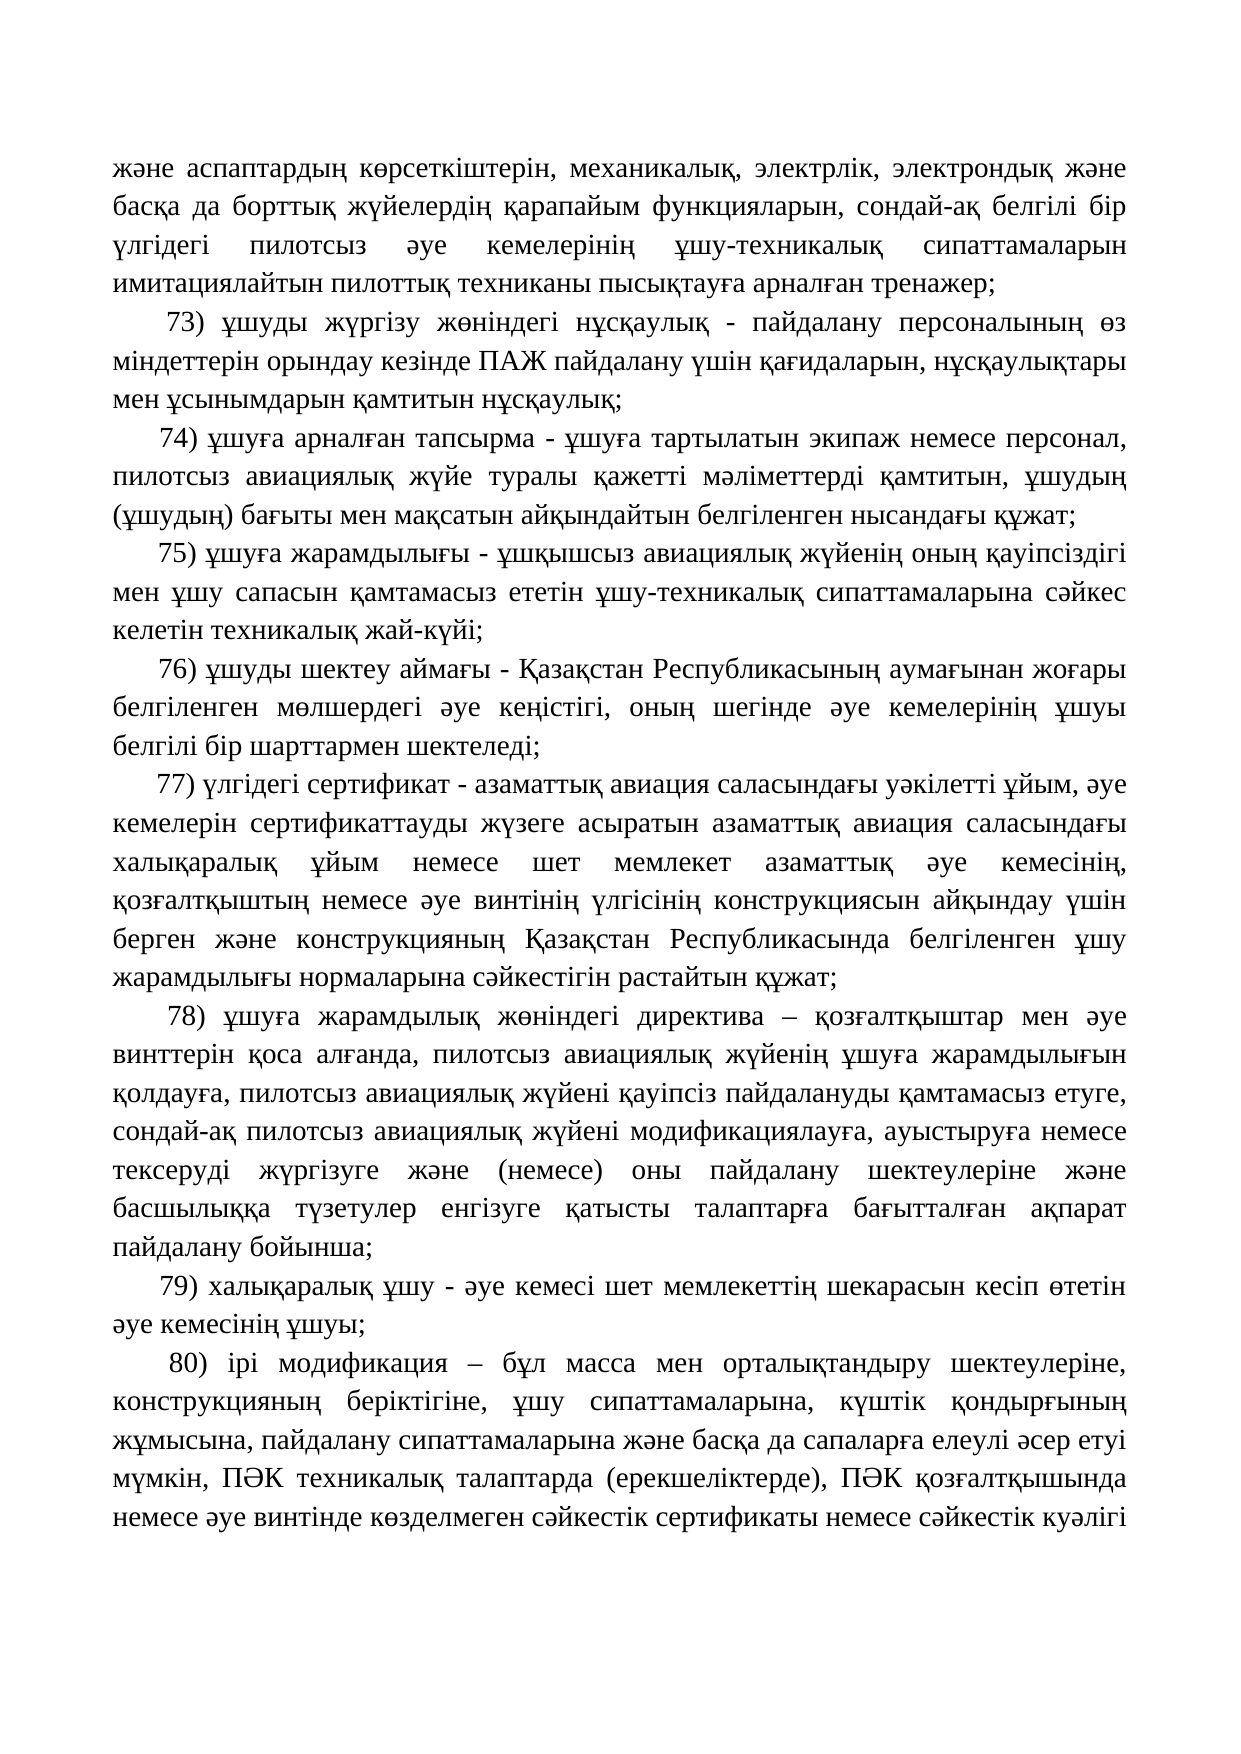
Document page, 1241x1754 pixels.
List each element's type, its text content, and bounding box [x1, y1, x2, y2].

text 73) ұшуды жүргізу жөніндегі нұсқаулық - пайдалану персоналының өз міндеттерін орындау кезінде ПАЖ пайдалану үшін қағидаларын, нұсқаулықтары мен ұсынымдарын қамтитын нұсқаулық; [112, 304, 1128, 415]
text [112, 1345, 1128, 1532]
text 74) ұшуға арналған тапсырма - ұшуға тартылатын экипаж немесе персонал, пилотсыз авиациялық жүйе туралы қажетті мәліметтерді қамтитын, ұшудың (ұшудың) бағыты мен мақсатын айқындайтын белгіленген нысандағы құжат; [112, 420, 1128, 530]
text 79) халықаралық ұшу - әуе кемесі шет мемлекеттің шекарасын кесіп өтетін әуе кемесінің ұшуы; [112, 1268, 1128, 1340]
text 77) үлгідегі сертификат - азаматтық авиация саласындағы уәкілетті ұйым, әуе кемелерін сертификаттауды жүзеге асыратын азаматтық авиация саласындағы халықаралық ұйым немесе шет мемлекет азаматтық әуе кемесінің, қозғалтқыштың немесе әуе винтінің үлгісінің конструкциясын айқындау үшін берген және конструкцияның Қазақстан Республикасында белгіленген ұшу жарамдылығы нормаларына сәйкестігін растайтын құжат; [112, 767, 1128, 993]
text 76) ұшуды шектеу аймағы - Қазақстан Республикасының аумағынан жоғары белгіленген мөлшердегі әуе кеңістігі, оның шегінде әуе кемелерінің ұшуы белгілі бір шарттармен шектеледі; [112, 651, 1128, 762]
text 78) ұшуға жарамдылық жөніндегі директива – қозғалтқыштар мен әуе винттерін қоса алғанда, пилотсыз авиациялық жүйенің ұшуға жарамдылығын қолдауға, пилотсыз авиациялық жүйені қауіпсіз пайдалануды қамтамасыз етуге, сондай-ақ пилотсыз авиациялық жүйені модификациялауға, ауыстыруға немесе тексеруді жүргізуге және (немесе) оны пайдалану шектеулеріне және басшылыққа түзетулер енгізуге қатысты талаптарға бағытталған ақпарат пайдалану бойынша; [112, 998, 1128, 1263]
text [112, 150, 1128, 299]
text 75) ұшуға жарамдылығы - ұшқышсыз авиациялық жүйенің оның қауіпсіздігі мен ұшу сапасын қамтамасыз ететін ұшу-техникалық сипаттамаларына сәйкес келетін техникалық жай-күйі; [112, 535, 1128, 646]
